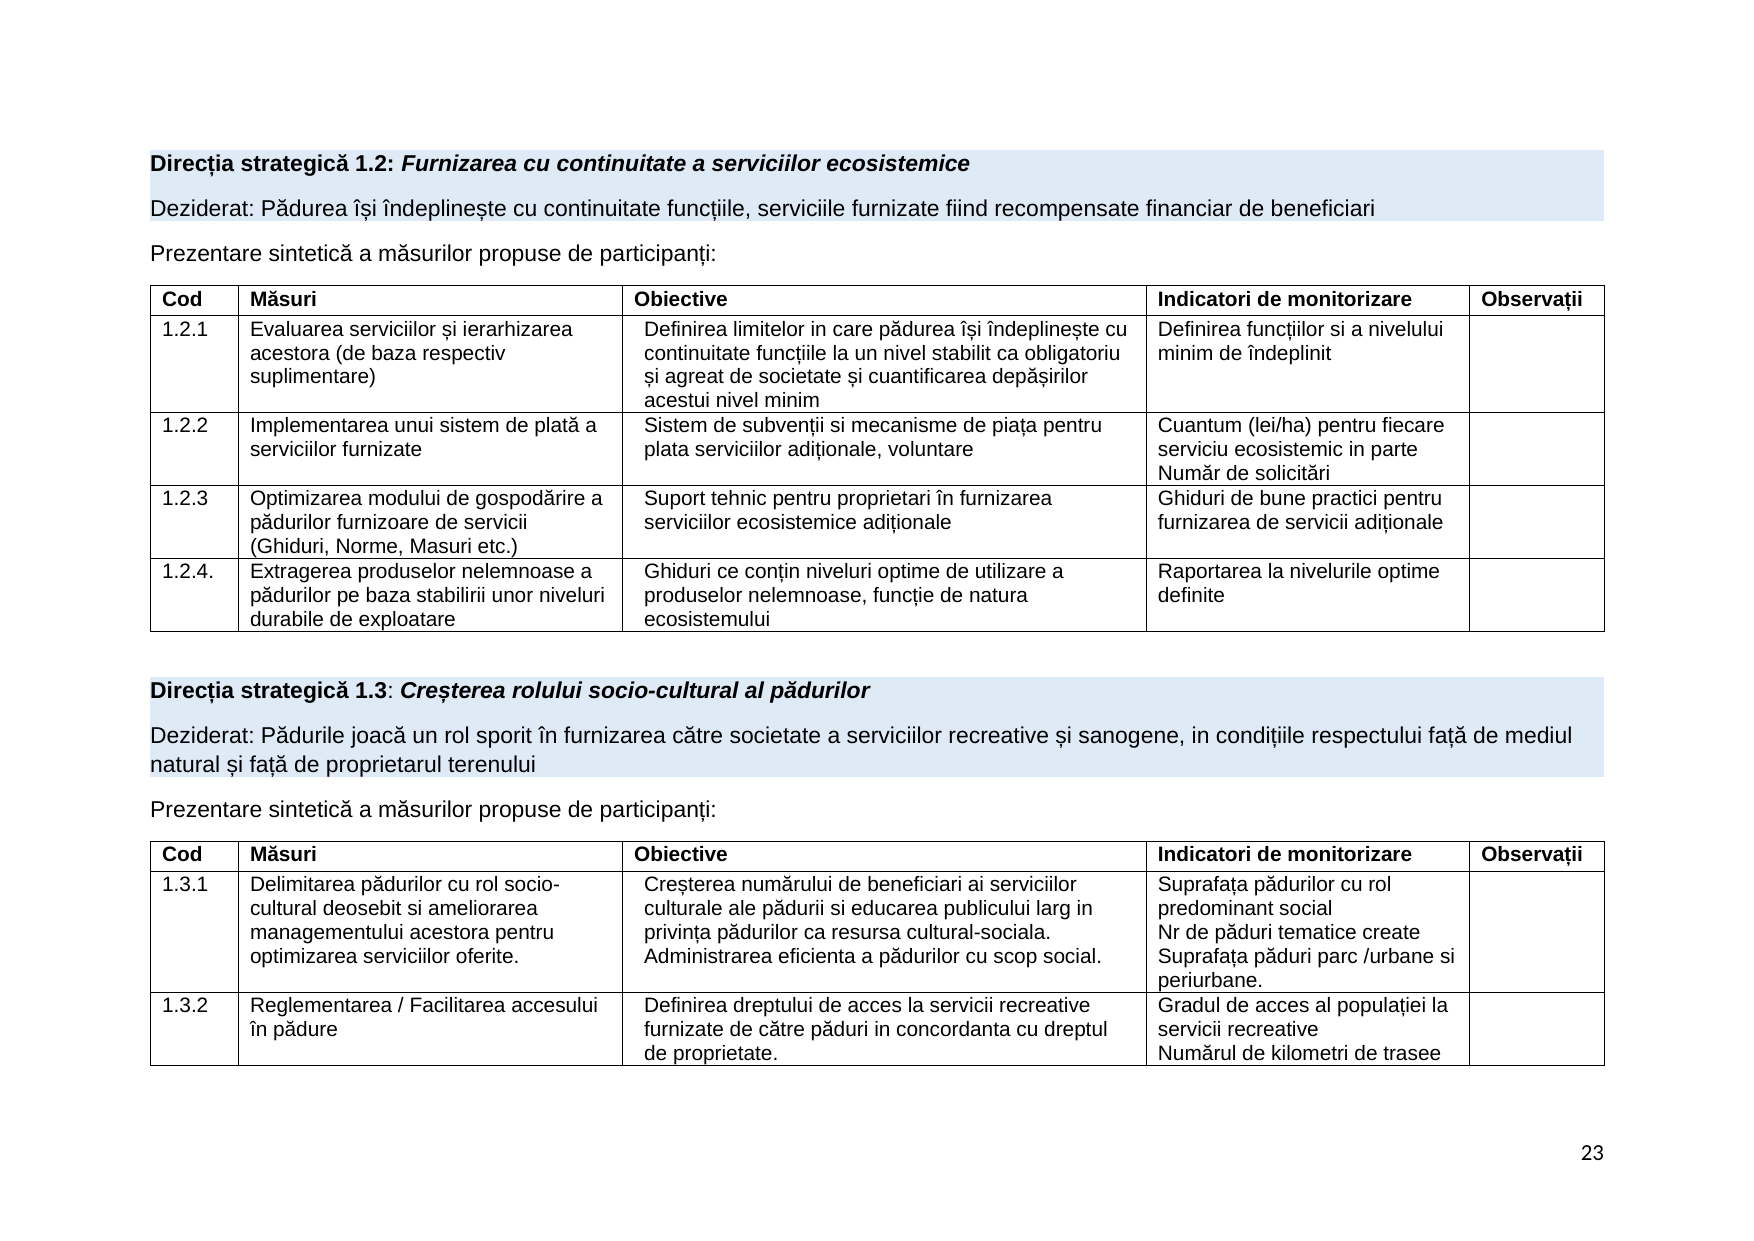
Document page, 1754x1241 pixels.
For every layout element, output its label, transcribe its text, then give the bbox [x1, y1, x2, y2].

table_cell 1.3.2 [151, 993, 238, 1064]
table_cell [1470, 316, 1604, 412]
table_cell Cuantum (lei/ha) pentru fiecare serviciu ecosistemic in parte Număr de solicitări [1147, 413, 1469, 485]
table_cell Implementarea unui sistem de plată a serviciilor furnizate [239, 413, 622, 485]
table_cell Ghiduri de bune practici pentru furnizarea de servicii adiționale [1147, 486, 1469, 558]
table_cell [1470, 872, 1604, 992]
table_cell Ghiduri ce conțin niveluri optime de utilizare a produselor nelemnoase, funcție de natura ecosistemului [623, 559, 1146, 631]
table_header Observații [1470, 286, 1604, 315]
table_cell [1470, 993, 1604, 1064]
text Deziderat: Pădurile joacă un rol sporit în furnizarea către societate a serviciilor recreative și sanogene, in condițiile respectului față de mediul natural și față de proprietarul terenului [150, 722, 1604, 777]
table_cell Optimizarea modului de gospodărire a pădurilor furnizoare de servicii (Ghiduri, Norme, Masuri etc.) [239, 486, 622, 558]
table_cell Sistem de subvenții si mecanisme de piața pentru plata serviciilor adiționale, voluntare [623, 413, 1146, 485]
table_header Indicatori de monitorizare [1147, 286, 1469, 315]
table_cell Definirea dreptului de acces la servicii recreative furnizate de către păduri in concordanta cu dreptul de proprietate. [623, 993, 1146, 1064]
table_header Observații [1470, 842, 1604, 871]
table_cell Definirea limitelor in care pădurea își îndeplinește cu continuitate funcțiile la un nivel stabilit ca obligatoriu și agreat de societate și cuantificarea depășirilor acestui nivel minim [623, 316, 1146, 412]
text Direcția strategică 1.2: Furnizarea cu continuitate a serviciilor ecosistemice [150, 150, 1604, 176]
table_cell Extragerea produselor nelemnoase a pădurilor pe baza stabilirii unor niveluri durabile de exploatare [239, 559, 622, 631]
table_cell 1.2.4. [151, 559, 238, 631]
table_cell Delimitarea pădurilor cu rol socio-cultural deosebit si ameliorarea managementului acestora pentru optimizarea serviciilor oferite. [239, 872, 622, 992]
table_cell [1470, 413, 1604, 485]
table_cell 1.2.2 [151, 413, 238, 485]
table_header Indicatori de monitorizare [1147, 842, 1469, 871]
table_header Măsuri [239, 842, 622, 871]
table_cell 1.3.1 [151, 872, 238, 992]
table_cell Reglementarea / Facilitarea accesului în pădure [239, 993, 622, 1064]
table_header Obiective [623, 842, 1146, 871]
text Prezentare sintetică a măsurilor propuse de participanți: [150, 796, 1604, 822]
table_header Măsuri [239, 286, 622, 315]
table_header Obiective [623, 286, 1146, 315]
table_cell Raportarea la nivelurile optime definite [1147, 559, 1469, 631]
table_header Cod [151, 842, 238, 871]
text Direcția strategică 1.3: Creșterea rolului socio-cultural al pădurilor [150, 677, 1604, 703]
table_cell [1470, 559, 1604, 631]
text Deziderat: Pădurea își îndeplinește cu continuitate funcțiile, serviciile furnizate fiind recompensate financiar de beneficiari [150, 195, 1604, 221]
table_cell Creșterea numărului de beneficiari ai serviciilor culturale ale pădurii si educarea publicului larg in privința pădurilor ca resursa cultural-sociala. Administrarea eficienta a pădurilor cu scop social. [623, 872, 1146, 992]
table_header Cod [151, 286, 238, 315]
table_cell 1.2.1 [151, 316, 238, 412]
table_cell Suprafața pădurilor cu rol predominant social Nr de păduri tematice create Suprafața păduri parc /urbane si periurbane. [1147, 872, 1469, 992]
table_cell 1.2.3 [151, 486, 238, 558]
table_cell [1470, 486, 1604, 558]
table_cell Gradul de acces al populației la servicii recreative Numărul de kilometri de trasee [1147, 993, 1469, 1064]
text Prezentare sintetică a măsurilor propuse de participanți: [150, 240, 1604, 267]
table_cell Suport tehnic pentru proprietari în furnizarea serviciilor ecosistemice adiționale [623, 486, 1146, 558]
table_cell Definirea funcțiilor si a nivelului minim de îndeplinit [1147, 316, 1469, 412]
table_cell Evaluarea serviciilor și ierarhizarea acestora (de baza respectiv suplimentare) [239, 316, 622, 412]
